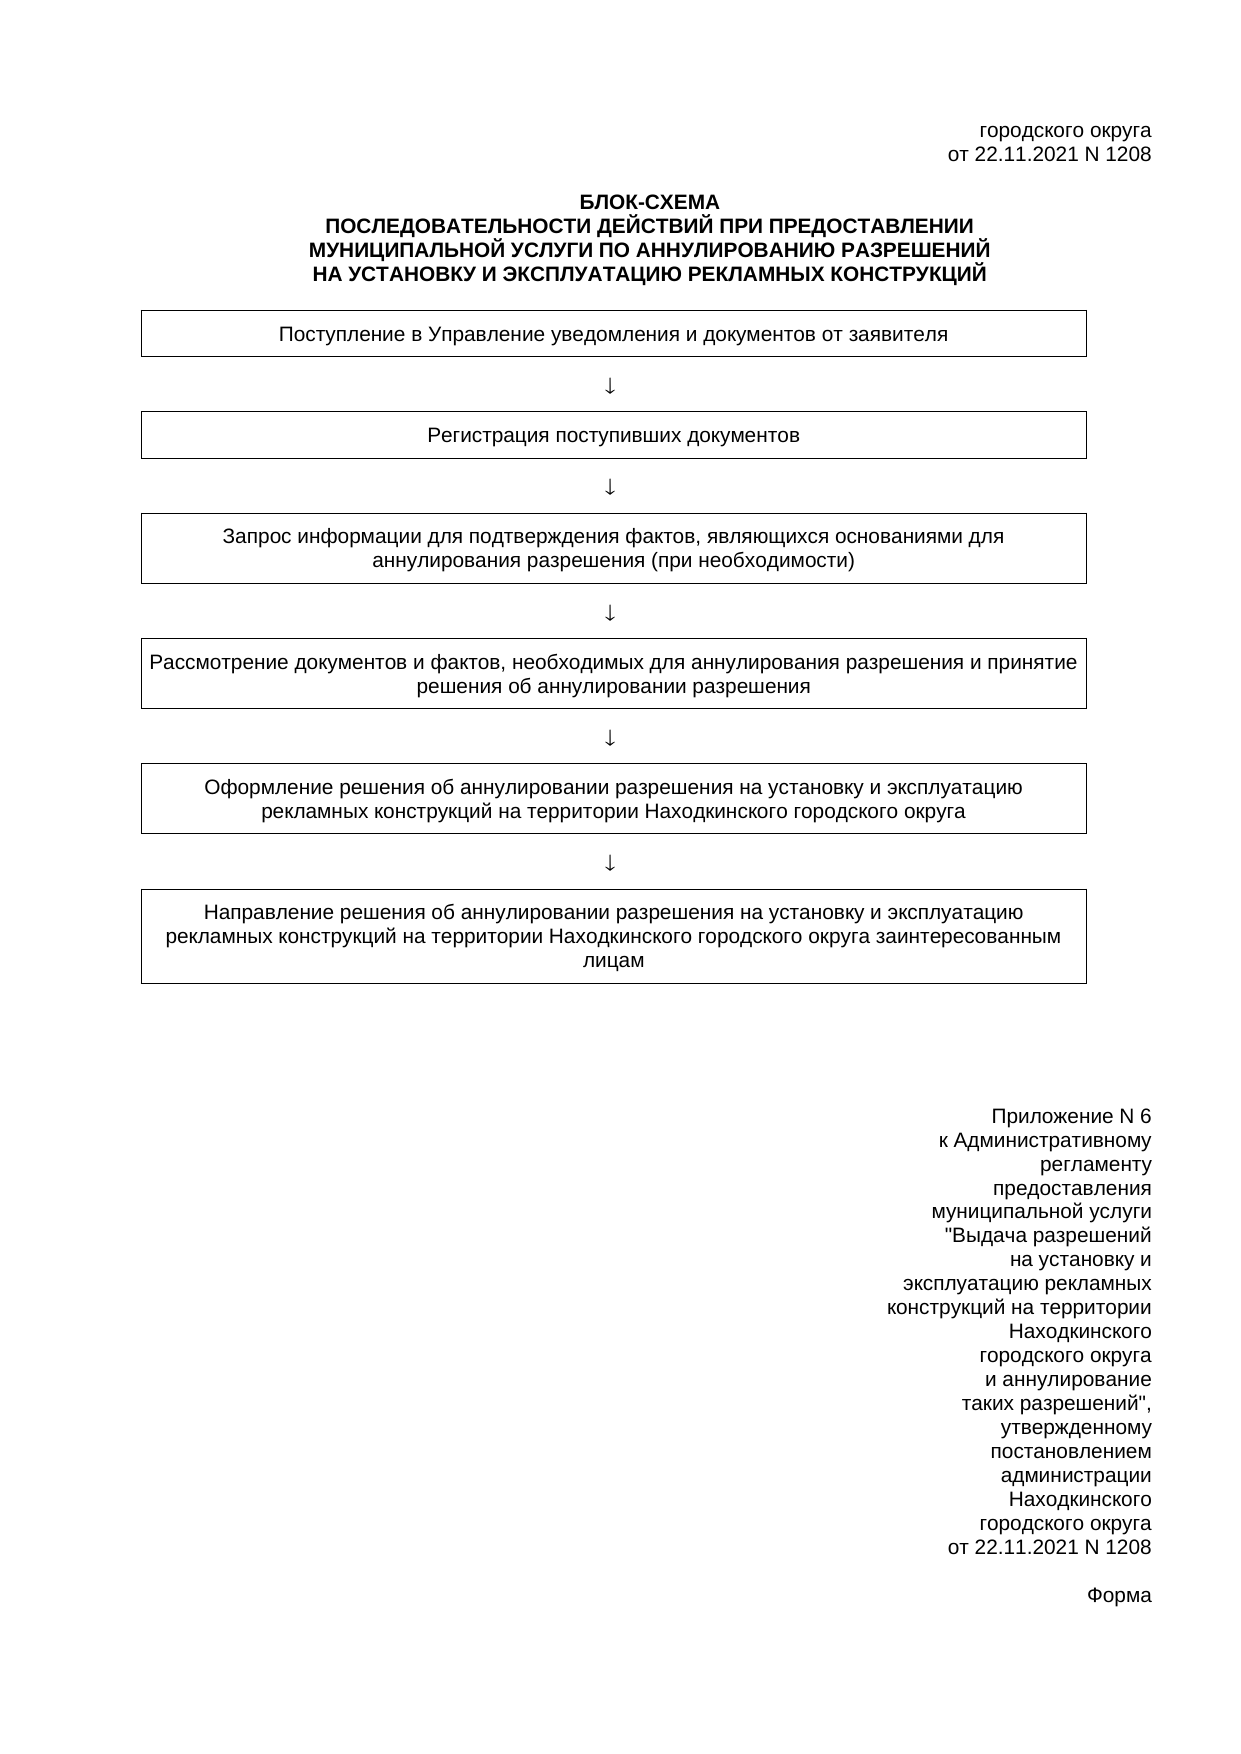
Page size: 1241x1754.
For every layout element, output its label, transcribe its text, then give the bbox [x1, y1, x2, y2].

table_cell [141, 357, 1086, 411]
text муниципальной услуги [148, 1199, 1152, 1223]
table_cell Регистрация поступивших документов [142, 412, 1086, 457]
table_cell Направление решения об аннулировании разрешения на установку и эксплуатацию рекламных конструкций на территории Находкинского городского округа заинтересованным лицам [142, 890, 1086, 983]
text Форма [148, 1583, 1152, 1607]
table_cell [141, 584, 1086, 638]
title ПОСЛЕДОВАТЕЛЬНОСТИ ДЕЙСТВИЙ ПРИ ПРЕДОСТАВЛЕНИИ [148, 214, 1152, 238]
text к Административному [148, 1127, 1152, 1151]
text городского округа [148, 1343, 1152, 1367]
text "Выдача разрешений [148, 1223, 1152, 1247]
title БЛОК-СХЕМА [148, 190, 1152, 214]
table_cell Рассмотрение документов и фактов, необходимых для аннулирования разрешения и принятие решения об аннулировании разрешения [142, 639, 1086, 708]
text Находкинского [148, 1487, 1152, 1511]
table_header Поступление в Управление уведомления и документов от заявителя [142, 311, 1086, 356]
text администрации [148, 1463, 1152, 1487]
text предоставления [148, 1175, 1152, 1199]
text эксплуатацию рекламных [148, 1271, 1152, 1295]
table_cell [141, 459, 1086, 512]
text на установку и [148, 1247, 1152, 1271]
text утвержденному [148, 1415, 1152, 1439]
text постановлением [148, 1439, 1152, 1463]
title МУНИЦИПАЛЬНОЙ УСЛУГИ ПО АННУЛИРОВАНИЮ РАЗРЕШЕНИЙ [148, 238, 1152, 262]
text городского округа [148, 118, 1152, 142]
table_cell Запрос информации для подтверждения фактов, являющихся основаниями для аннулирования разрешения (при необходимости) [142, 514, 1086, 583]
table_cell Оформление решения об аннулировании разрешения на установку и эксплуатацию рекламных конструкций на территории Находкинского городского округа [142, 764, 1086, 833]
text таких разрешений", [148, 1391, 1152, 1415]
table_cell [141, 834, 1086, 888]
text регламенту [148, 1151, 1152, 1175]
table_cell [141, 709, 1086, 763]
text Находкинского [148, 1319, 1152, 1343]
title НА УСТАНОВКУ И ЭКСПЛУАТАЦИЮ РЕКЛАМНЫХ КОНСТРУКЦИЙ [148, 262, 1152, 286]
text от 22.11.2021 N 1208 [148, 142, 1152, 166]
text и аннулирование [148, 1367, 1152, 1391]
text конструкций на территории [148, 1295, 1152, 1319]
text городского округа [148, 1511, 1152, 1535]
text от 22.11.2021 N 1208 [148, 1535, 1152, 1559]
text Приложение N 6 [148, 1103, 1152, 1127]
